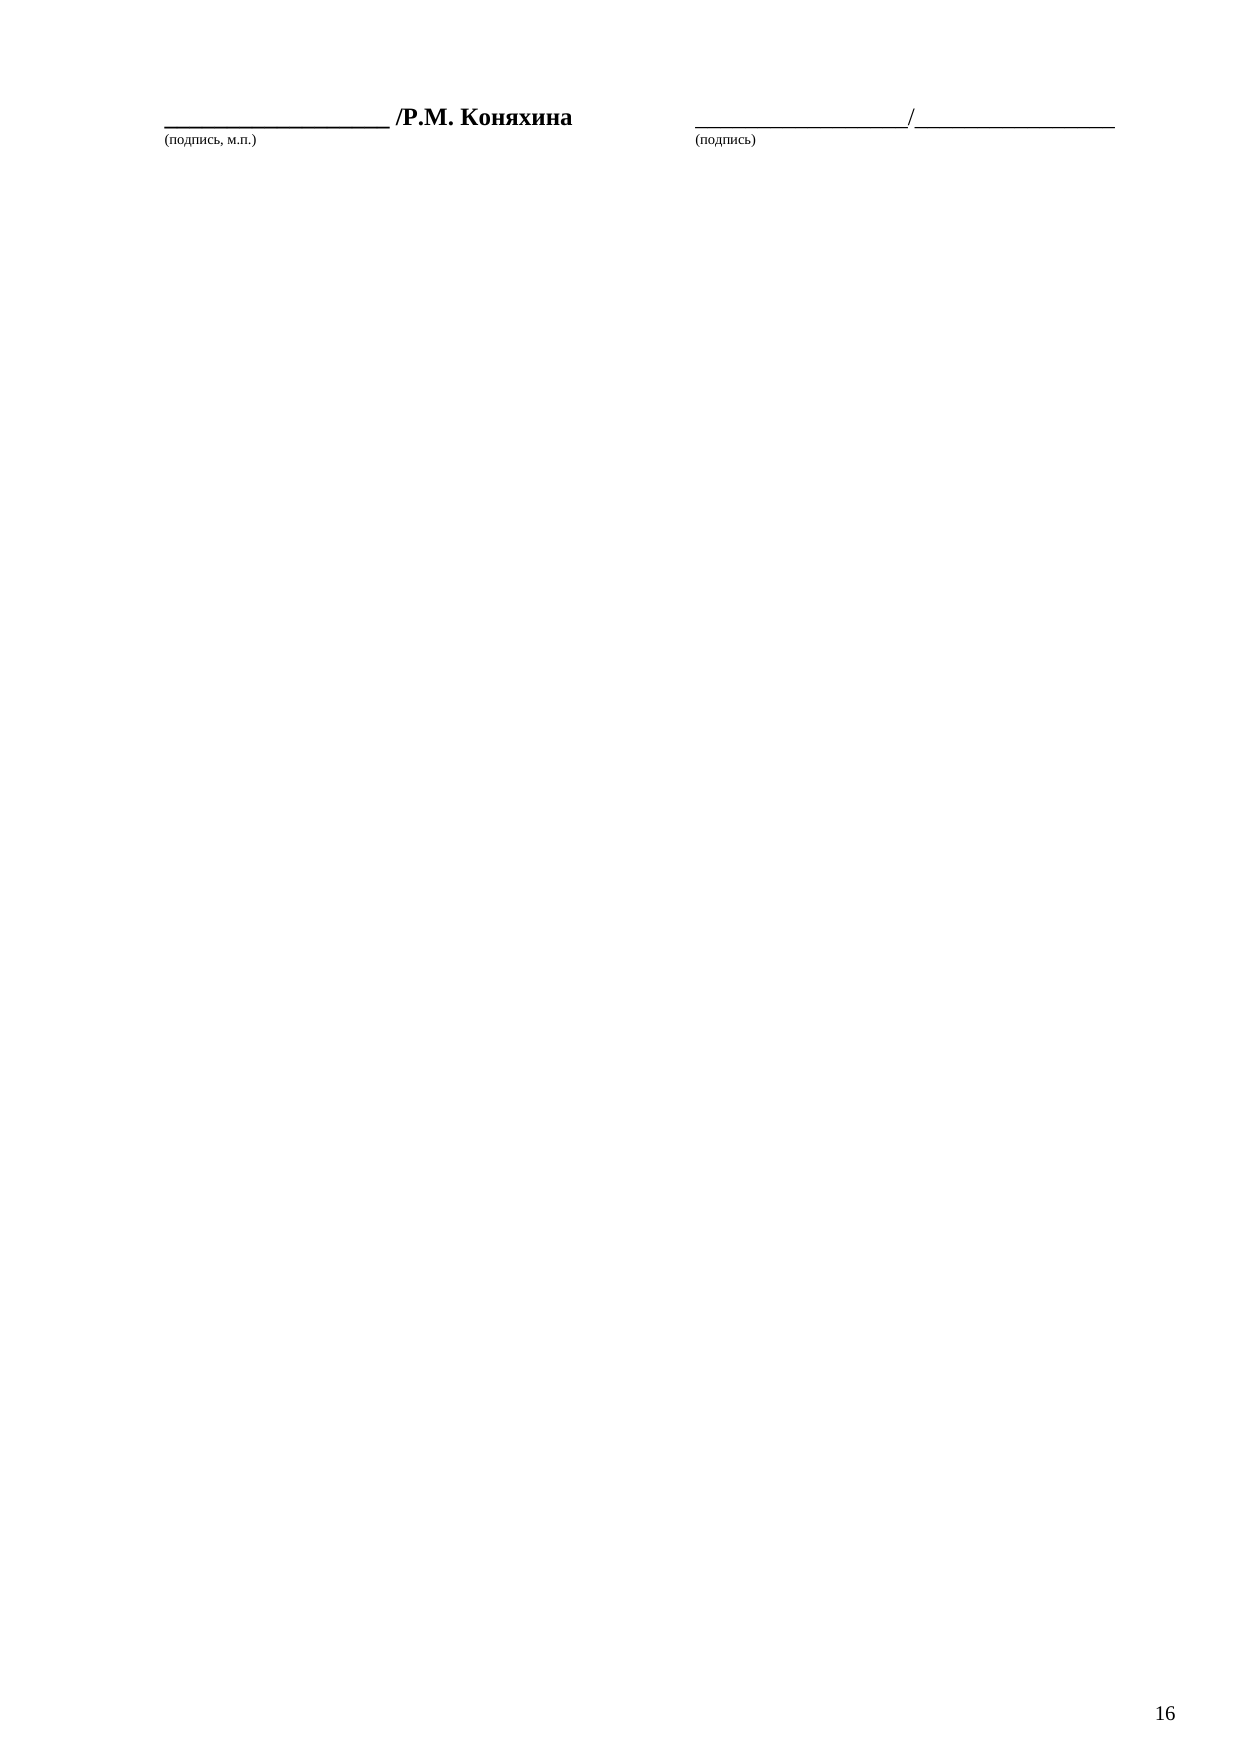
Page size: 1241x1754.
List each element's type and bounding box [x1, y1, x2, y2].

table_header [153, 44, 684, 159]
table_header [684, 44, 1146, 159]
